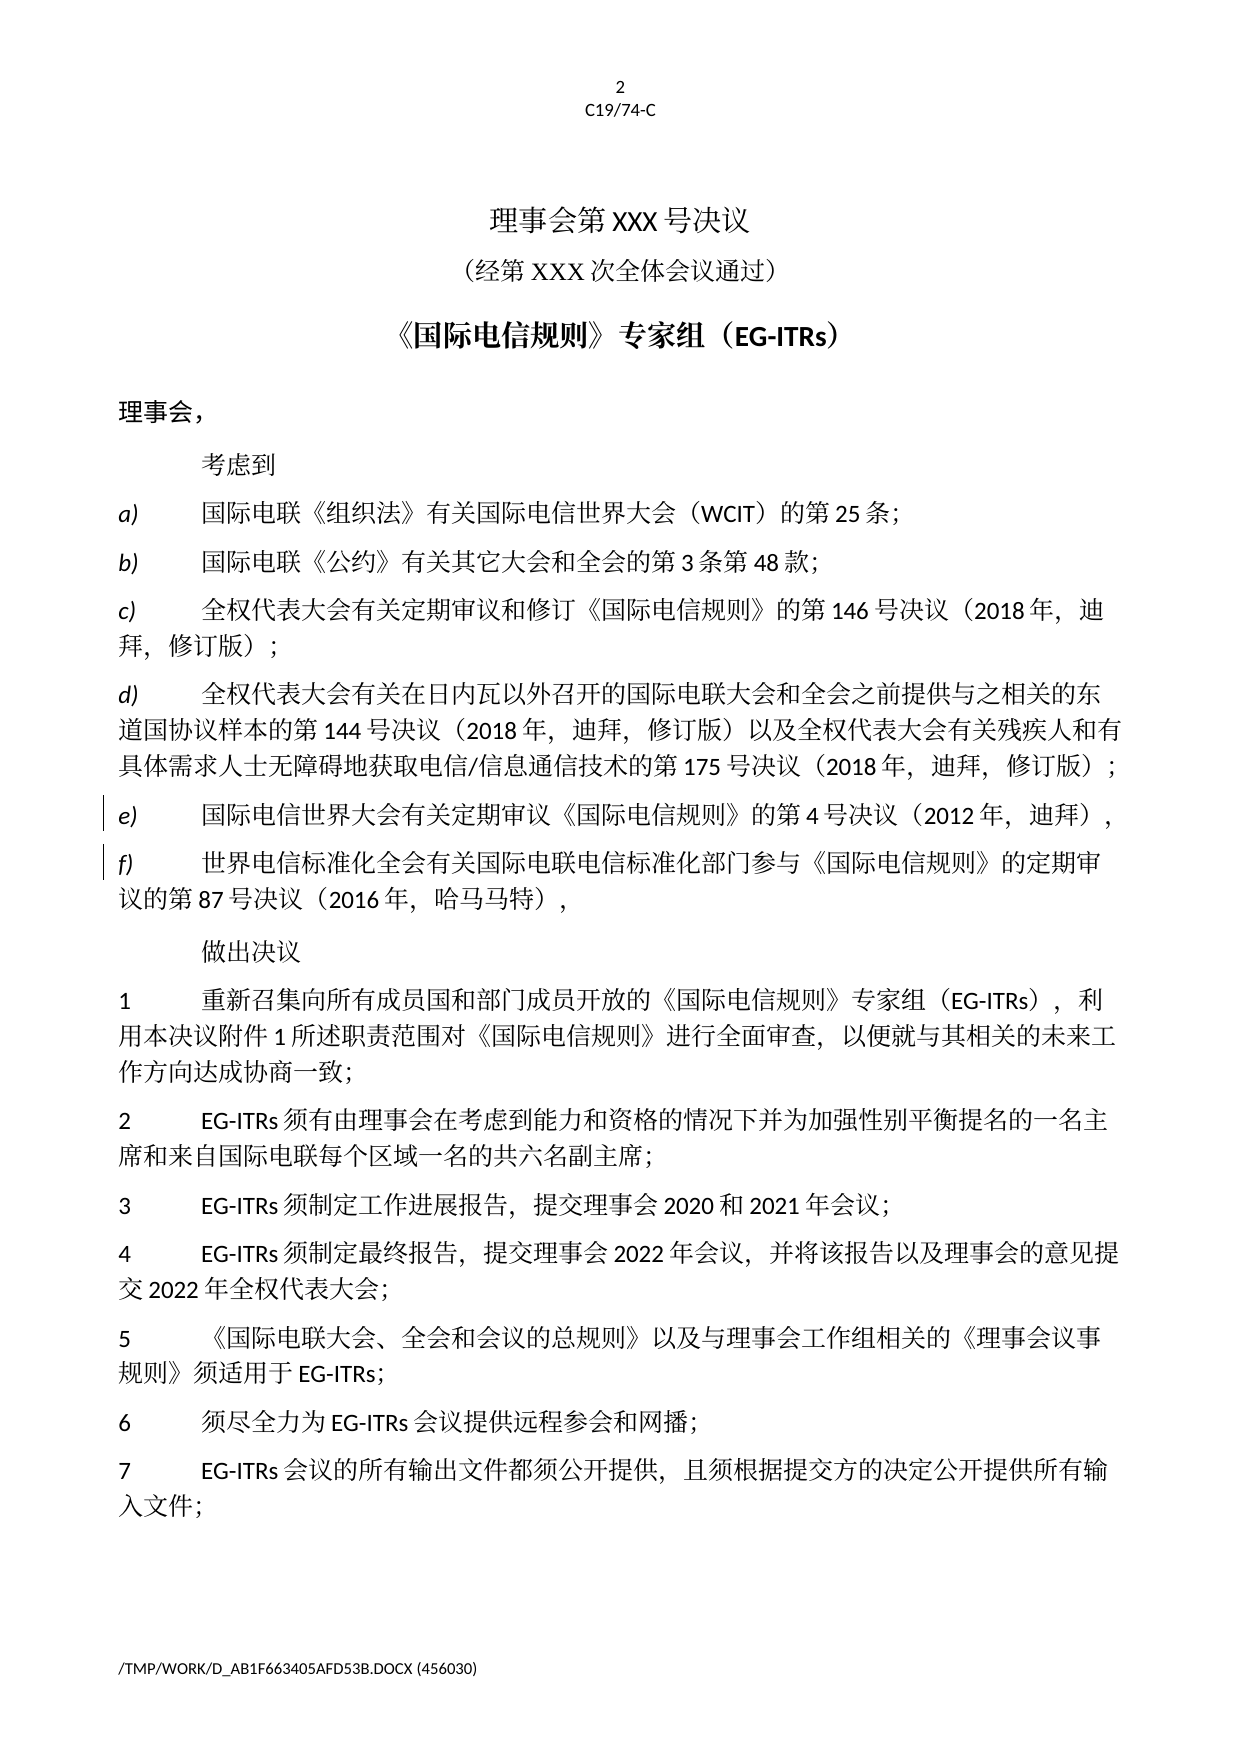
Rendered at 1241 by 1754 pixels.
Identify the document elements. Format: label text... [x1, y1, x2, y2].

text 做出决议 [201, 932, 1122, 968]
text 7 EG-ITRs会议的所有输出文件都须公开提供，且须根据提交方的决定公开提供所有输入文件； [118, 1451, 1122, 1523]
text 5 《国际电联大会、全会和会议的总规则》以及与理事会工作组相关的《理事会议事规则》须适用于EG-ITRs； [118, 1318, 1122, 1390]
text 2 EG-ITRs须有由理事会在考虑到能力和资格的情况下并为加强性别平衡提名的一名主席和来自国际电联每个区域一名的共六名副主席； [118, 1101, 1122, 1173]
text 4 EG-ITRs须制定最终报告，提交理事会2022年会议，并将该报告以及理事会的意见提交2022年全权代表大会； [118, 1234, 1122, 1306]
text a) 国际电联《组织法》有关国际电信世界大会（WCIT）的第25条； [118, 494, 1122, 530]
text d) 全权代表大会有关在日内瓦以外召开的国际电联大会和全会之前提供与之相关的东道国协议样本的第144号决议（2018年，迪拜，修订版）以及全权代表大会有关残疾人和有具体需求人士无障碍地获取电信/信息通信技术的第175号决议（2018年，迪拜，修订版）； [118, 675, 1122, 783]
text c) 全权代表大会有关定期审议和修订《国际电信规则》的第146号决议（2018年，迪拜，修订版）； [118, 591, 1122, 662]
text 3 EG-ITRs须制定工作进展报告，提交理事会2020和2021年会议； [118, 1185, 1122, 1221]
text f) 世界电信标准化全会有关国际电联电信标准化部门参与《国际电信规则》的定期审议的第87号决议（2016年，哈马马特）， [118, 844, 1122, 916]
text b) 国际电联《公约》有关其它大会和全会的第3条第48款； [118, 542, 1122, 578]
title 理事会， [118, 392, 1122, 429]
text 6 须尽全力为EG-ITRs会议提供远程参会和网播； [118, 1403, 1122, 1438]
text e) 国际电信世界大会有关定期审议《国际电信规则》的第4号决议（2012年，迪拜）， [118, 795, 1122, 831]
title 《国际电信规则》专家组（EG-ITRs） [118, 313, 1122, 355]
text 1 重新召集向所有成员国和部门成员开放的《国际电信规则》专家组（EG-ITRs），利用本决议附件1所述职责范围对《国际电信规则》进行全面审查，以便就与其相关的未来工作方向达成协商一致； [118, 981, 1122, 1088]
text 考虑到 [201, 445, 1122, 481]
text 理事会第XXX号决议 [118, 198, 1122, 239]
text （经第XXX次全体会议通过） [118, 252, 1122, 288]
